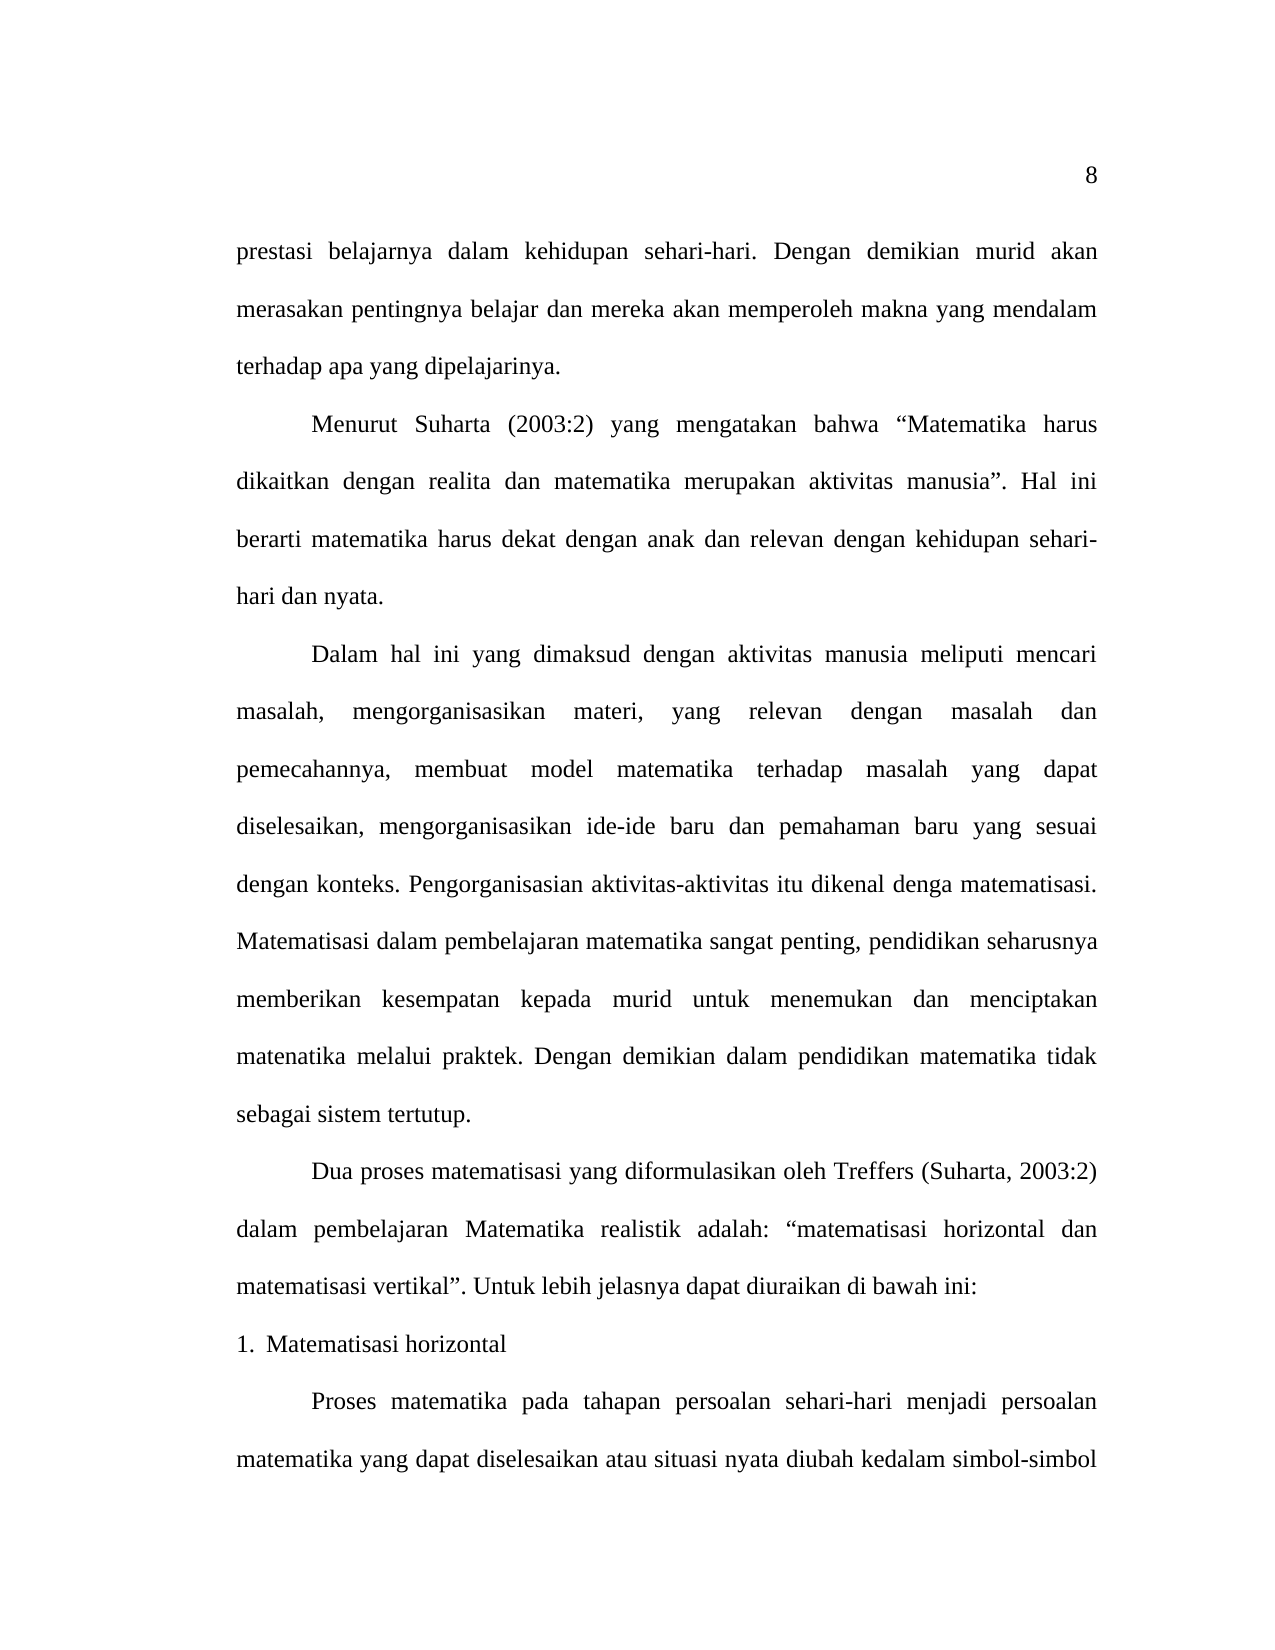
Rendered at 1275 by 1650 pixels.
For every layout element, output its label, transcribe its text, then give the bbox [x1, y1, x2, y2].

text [236, 236, 1098, 380]
list Matematisasi horizontal [236, 1329, 1098, 1357]
text Menurut Suharta (2003:2) yang mengatakan bahwa “Matematika harus dikaitkan dengan realita dan matematika merupakan aktivitas manusia”. Hal ini berarti matematika harus dekat dengan anak dan relevan dengan kehidupan sehari-hari dan nyata. [236, 409, 1098, 610]
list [236, 1386, 1098, 1472]
text Dua proses matematisasi yang diformulasikan oleh Treffers (Suharta, 2003:2) dalam pembelajaran Matematika realistik adalah: “matematisasi horizontal dan matematisasi vertikal”. Untuk lebih jelasnya dapat diuraikan di bawah ini: [236, 1156, 1098, 1300]
text Dalam hal ini yang dimaksud dengan aktivitas manusia meliputi mencari masalah, mengorganisasikan materi, yang relevan dengan masalah dan pemecahannya, membuat model matematika terhadap masalah yang dapat diselesaikan, mengorganisasikan ide-ide baru dan pemahaman baru yang sesuai dengan konteks. Pengorganisasian aktivitas-aktivitas itu dikenal denga matematisasi. Matematisasi dalam pembelajaran matematika sangat penting, pendidikan seharusnya memberikan kesempatan kepada murid untuk menemukan dan menciptakan matenatika melalui praktek. Dengan demikian dalam pendidikan matematika tidak sebagai sistem tertutup. [236, 639, 1098, 1127]
